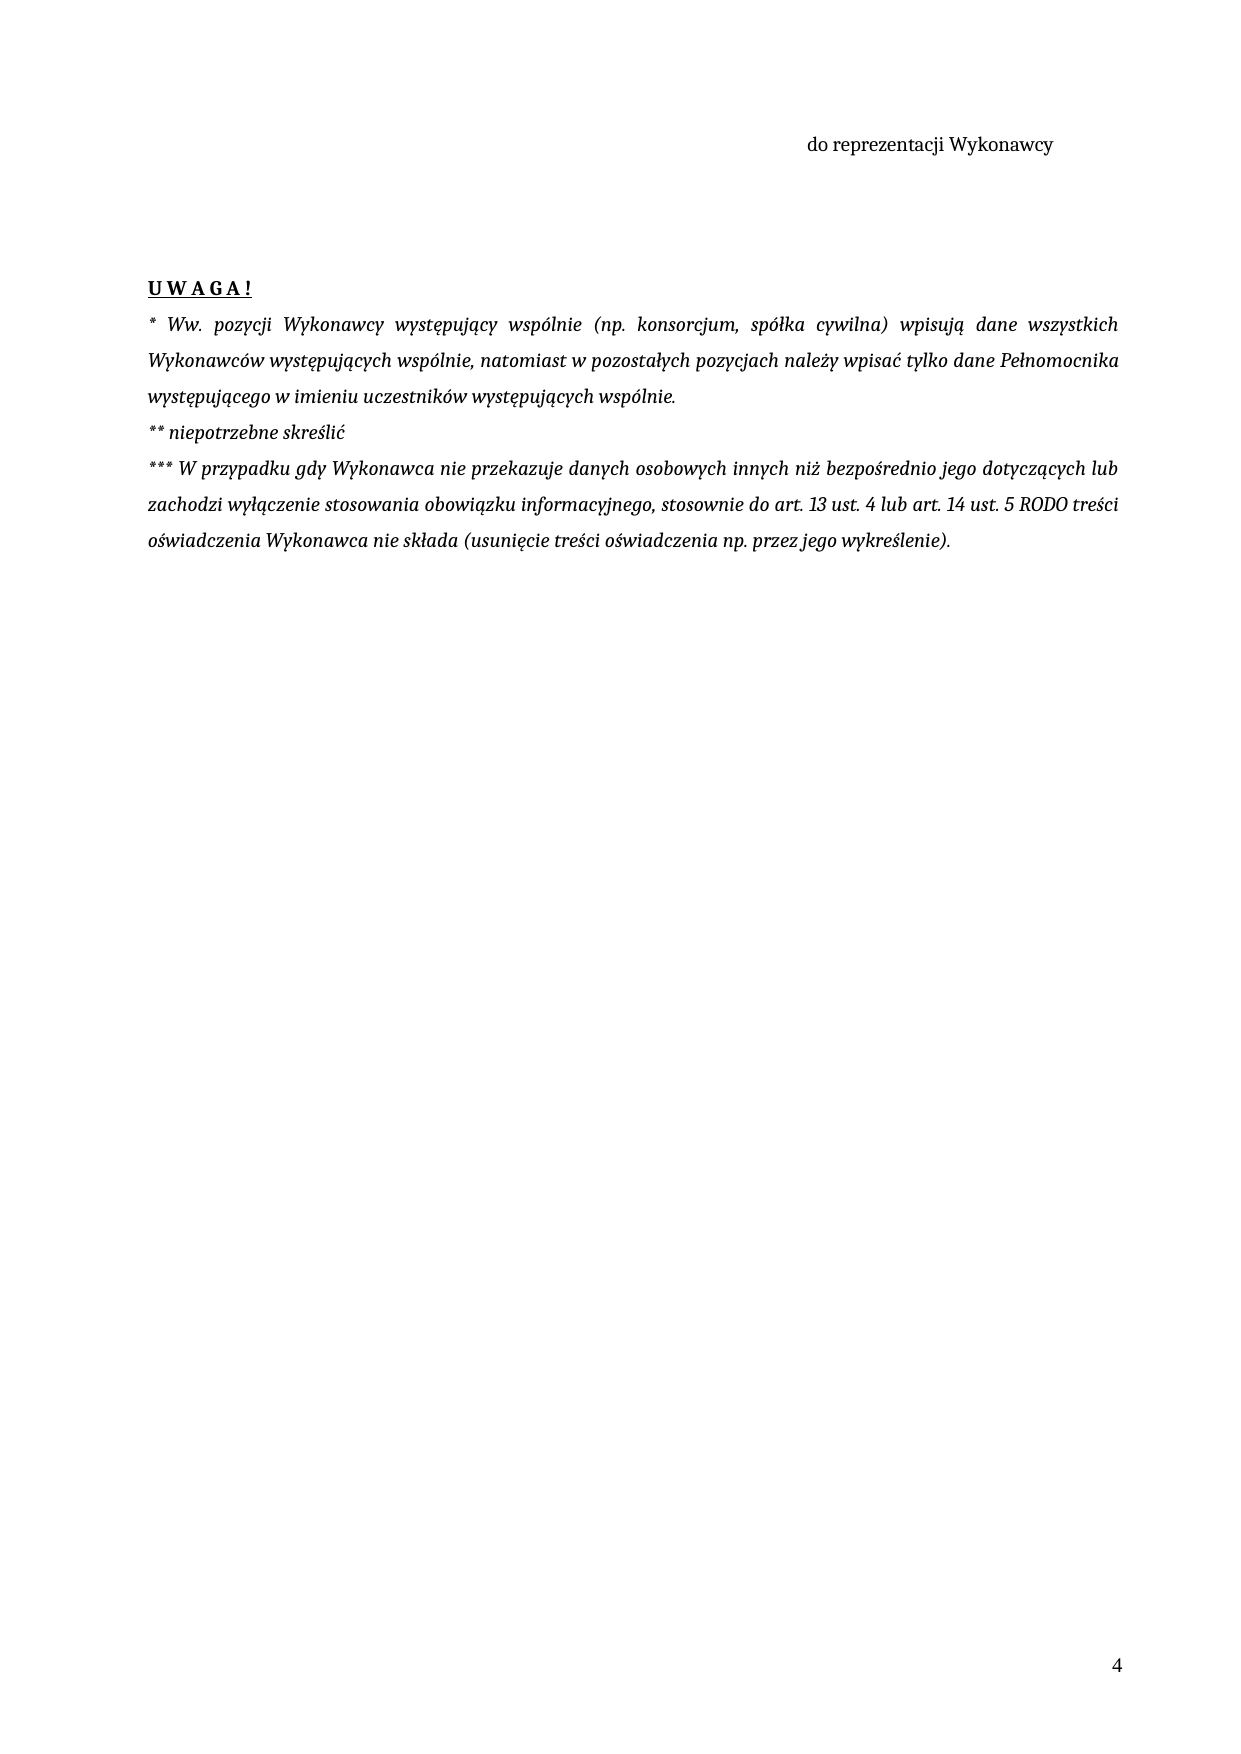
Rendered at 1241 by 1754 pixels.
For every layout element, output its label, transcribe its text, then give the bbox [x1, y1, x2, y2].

text *** W przypadku gdy Wykonawca nie przekazuje danych osobowych innych niż bezpośrednio jego dotyczących lub zachodzi wyłączenie stosowania obowiązku informacyjnego, stosownie do art. 13 ust. 4 lub art. 14 ust. 5 RODO treści oświadczenia Wykonawca nie składa (usunięcie treści oświadczenia np. przez jego wykreślenie). [148, 456, 1122, 552]
text do reprezentacji Wykonawcy [738, 133, 1122, 157]
text * Ww. pozycji Wykonawcy występujący wspólnie (np. konsorcjum, spółka cywilna) wpisują dane wszystkich Wykonawców występujących wspólnie, natomiast w pozostałych pozycjach należy wpisać tylko dane Pełnomocnika występującego w imieniu uczestników występujących wspólnie. [148, 313, 1122, 408]
text U W A G A ! [148, 277, 1122, 301]
text ** niepotrzebne skreślić [148, 420, 1122, 444]
